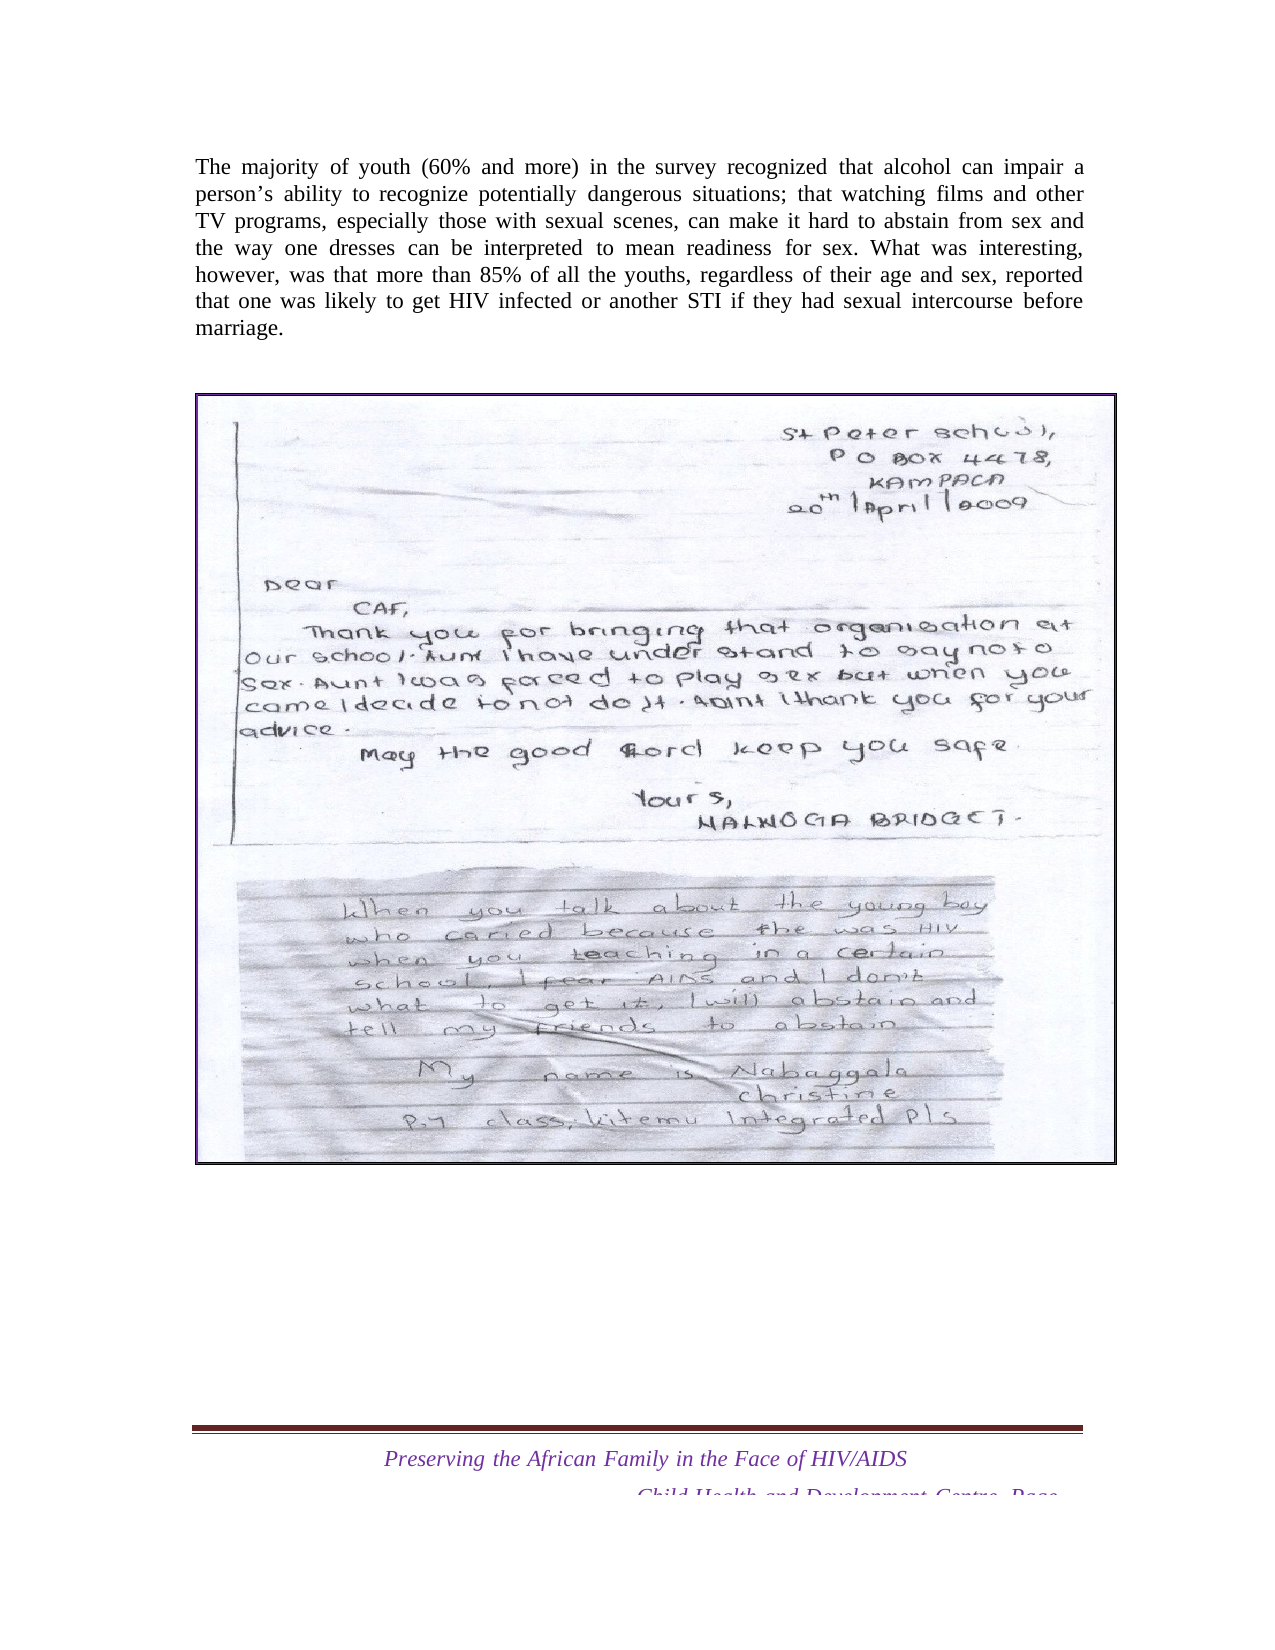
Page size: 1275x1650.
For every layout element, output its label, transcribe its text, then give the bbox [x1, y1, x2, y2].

picture [198, 396, 1114, 1162]
text The majority of youth (60% and more) in the survey recognized that alcohol can impair a person’s ability to recognize potentially dangerous situations; that watching films and other TV programs, especially those with sexual scenes, can make it hard to abstain from sex and the way one dresses can be interpreted to mean readiness for sex. What was interesting, however, was that more than 85% of all the youths, regardless of their age and sex, reported that one was likely to get HIV infected or another STI if they had sexual intercourse before marriage. [195, 153, 1084, 341]
